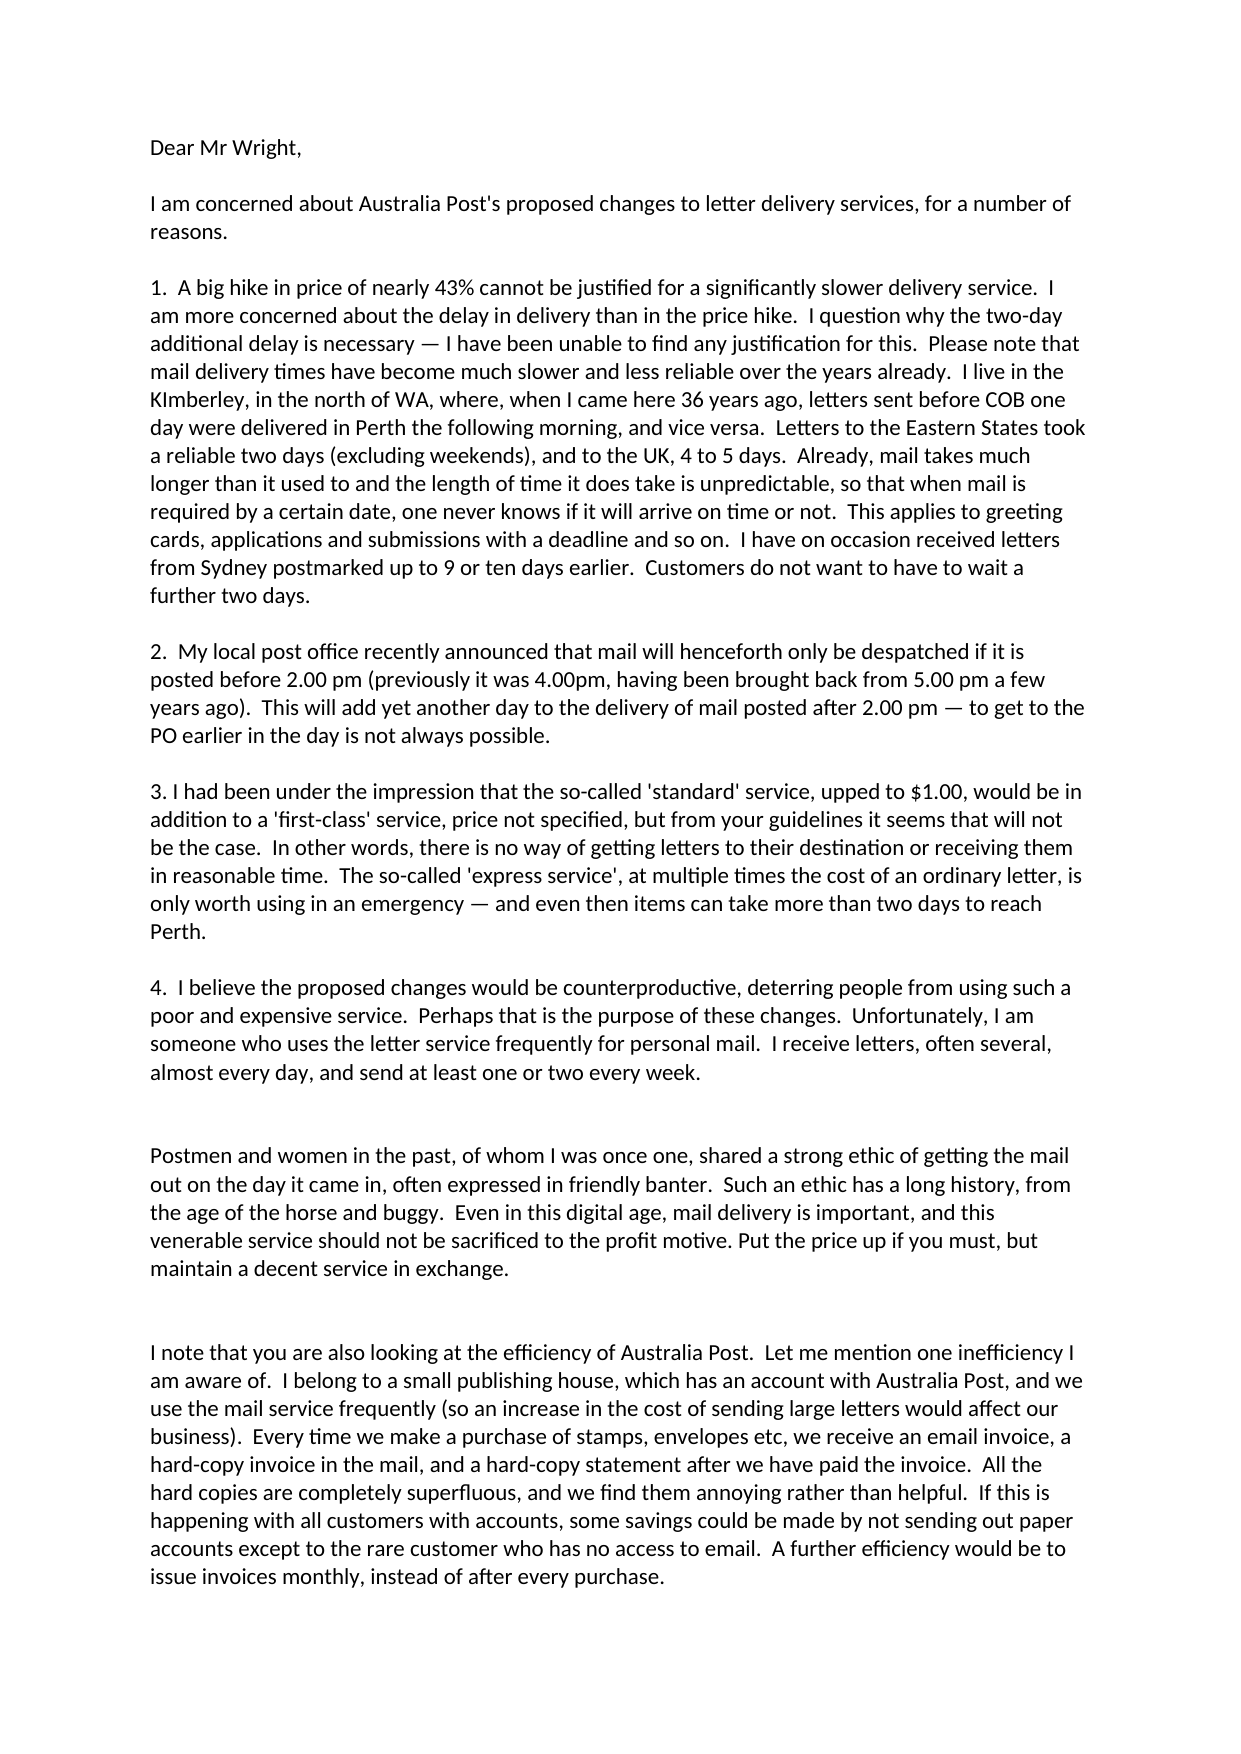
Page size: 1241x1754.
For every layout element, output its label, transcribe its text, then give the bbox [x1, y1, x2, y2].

text 1. A big hike in price of nearly 43% cannot be justified for a significantly slower delivery service. I am more concerned about the delay in delivery than in the price hike. I question why the two-day additional delay is necessary — I have been unable to find any justification for this. Please note that mail delivery times have become much slower and less reliable over the years already. I live in the KImberley, in the north of WA, where, when I came here 36 years ago, letters sent before COB one day were delivered in Perth the following morning, and vice versa. Letters to the Eastern States took a reliable two days (excluding weekends), and to the UK, 4 to 5 days. Already, mail takes much longer than it used to and the length of time it does take is unpredictable, so that when mail is required by a certain date, one never knows if it will arrive on time or not. This applies to greeting cards, applications and submissions with a deadline and so on. I have on occasion received letters from Sydney postmarked up to 9 or ten days earlier. Customers do not want to have to wait a further two days. [150, 273, 1090, 609]
text I note that you are also looking at the efficiency of Australia Post. Let me mention one inefficiency I am aware of. I belong to a small publishing house, which has an account with Australia Post, and we use the mail service frequently (so an increase in the cost of sending large letters would affect our business). Every time we make a purchase of stamps, envelopes etc, we receive an email invoice, a hard-copy invoice in the mail, and a hard-copy statement after we have paid the invoice. All the hard copies are completely superfluous, and we find them annoying rather than helpful. If this is happening with all customers with accounts, some savings could be made by not sending out paper accounts except to the rare customer who has no access to email. A further efficiency would be to issue invoices monthly, instead of after every purchase. [150, 1338, 1090, 1590]
text Dear Mr Wright, [150, 133, 1090, 161]
text 4. I believe the proposed changes would be counterproductive, deterring people from using such a poor and expensive service. Perhaps that is the purpose of these changes. Unfortunately, I am someone who uses the letter service frequently for personal mail. I receive letters, often several, almost every day, and send at least one or two every week. [150, 973, 1090, 1086]
text 2. My local post office recently announced that mail will henceforth only be despatched if it is posted before 2.00 pm (previously it was 4.00pm, having been brought back from 5.00 pm a few years ago). This will add yet another day to the delivery of mail posted after 2.00 pm — to get to the PO earlier in the day is not always possible. [150, 637, 1090, 749]
text Postmen and women in the past, of whom I was once one, shared a strong ethic of getting the mail out on the day it came in, often expressed in friendly banter. Such an ethic has a long history, from the age of the horse and buggy. Even in this digital age, mail delivery is important, and this venerable service should not be sacrificed to the profit motive. Put the price up if you must, but maintain a decent service in exchange. [150, 1142, 1090, 1282]
text 3. I had been under the impression that the so-called 'standard' service, upped to $1.00, would be in addition to a 'first-class' service, price not specified, but from your guidelines it seems that will not be the case. In other words, there is no way of getting letters to their destination or receiving them in reasonable time. The so-called 'express service', at multiple times the cost of an ordinary letter, is only worth using in an emergency — and even then items can take more than two days to reach Perth. [150, 777, 1090, 946]
text I am concerned about Australia Post's proposed changes to letter delivery services, for a number of reasons. [150, 189, 1090, 245]
